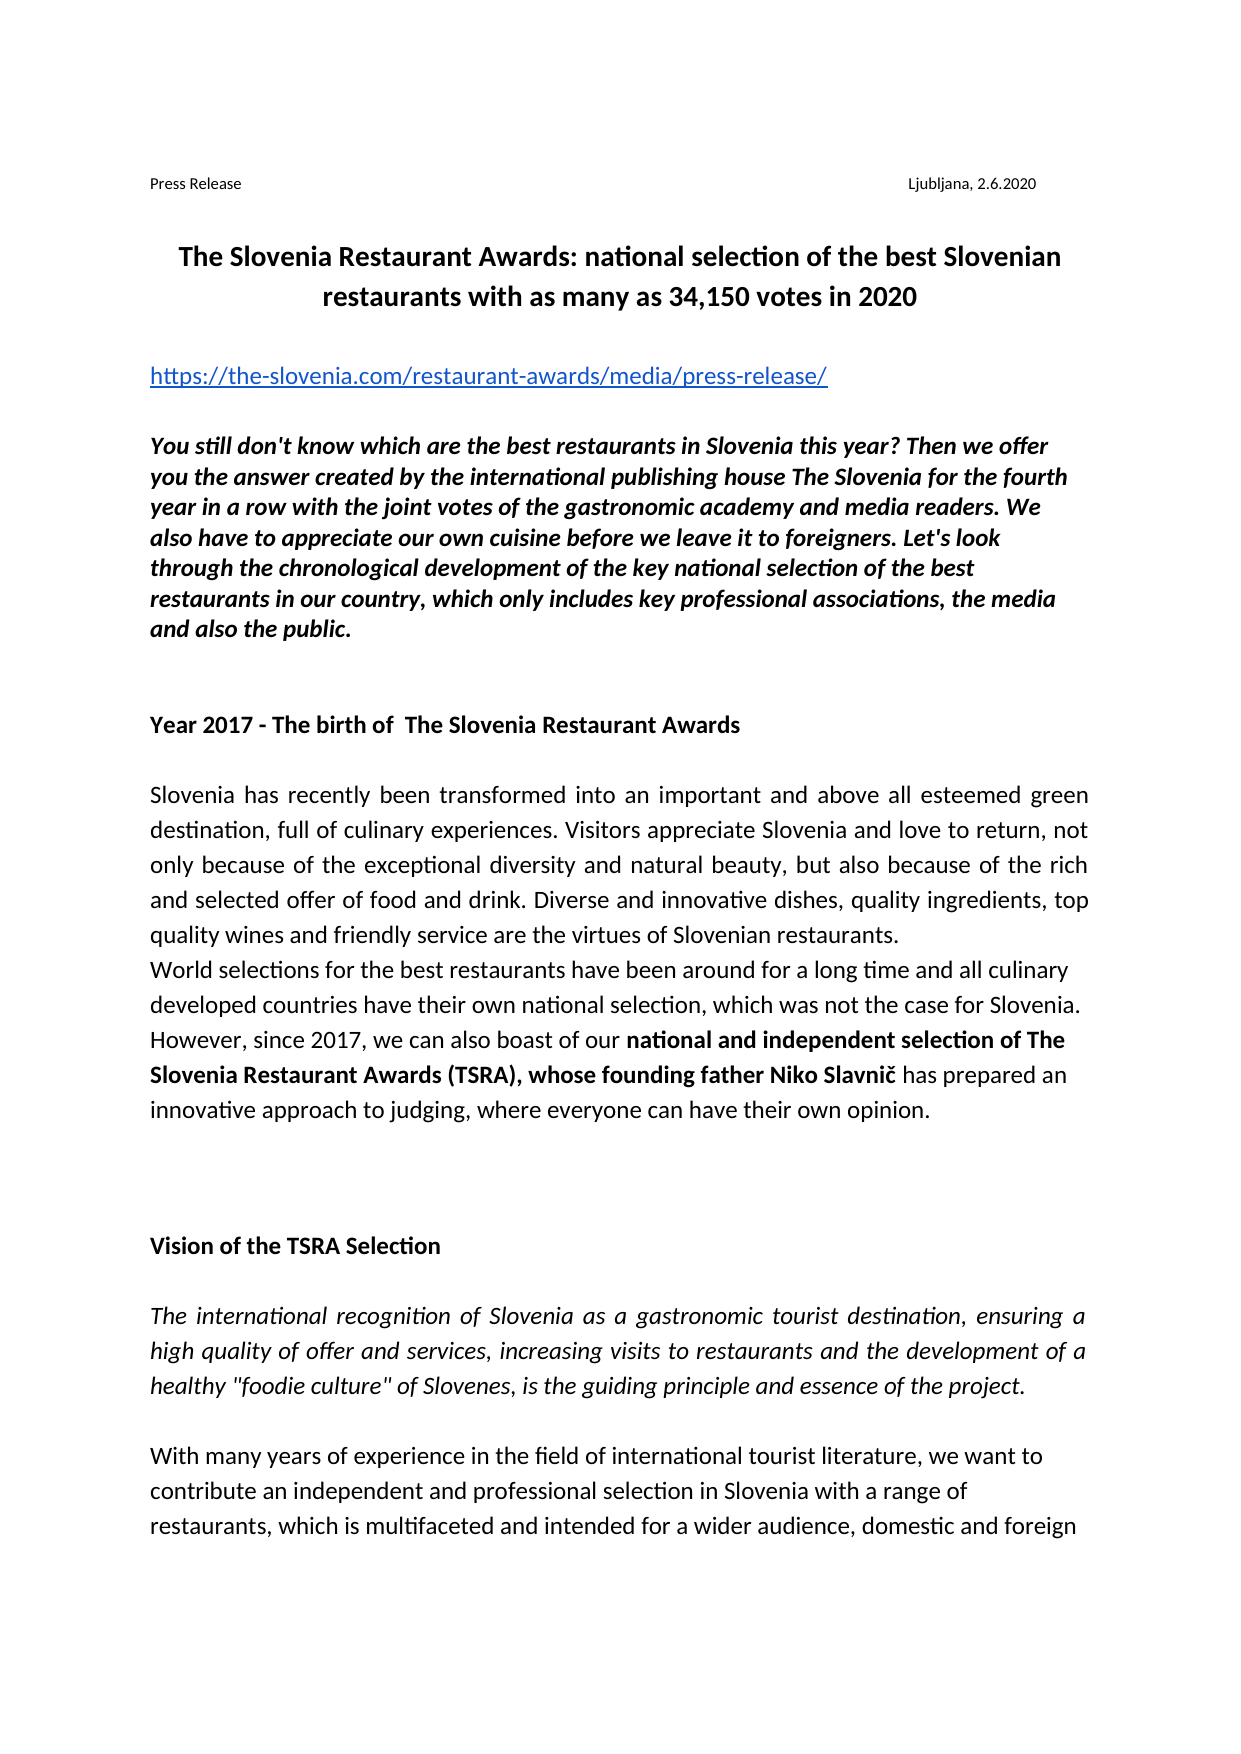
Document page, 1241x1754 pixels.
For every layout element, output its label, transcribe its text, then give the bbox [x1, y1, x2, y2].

text The international recognition of Slovenia as a gastronomic tourist destination, ensuring a high quality of offer and services, increasing visits to restaurants and the development of a healthy "foodie culture" of Slovenes, is the guiding principle and essence of the project. [150, 1300, 1090, 1400]
text World selections for the best restaurants have been around for a long time and all culinary developed countries have their own national selection, which was not the case for Slovenia. However, since 2017, we can also boast of our national and independent selection of The Slovenia Restaurant Awards (TSRA), whose founding father Niko Slavnič has prepared an innovative approach to judging, where everyone can have their own opinion. [150, 954, 1090, 1125]
text Press Release Ljubljana, 2.6.2020 [150, 173, 1090, 194]
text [150, 1440, 1090, 1540]
text Vision of the TSRA Selection [150, 1230, 1090, 1260]
text https://the-slovenia.com/restaurant-awards/media/press-release/ [150, 360, 1090, 391]
text Slovenia has recently been transformed into an important and above all esteemed green destination, full of culinary experiences. Visitors appreciate Slovenia and love to return, not only because of the exceptional diversity and natural beauty, but also because of the rich and selected offer of food and drink. Diverse and innovative dishes, quality ingredients, top quality wines and friendly service are the virtues of Slovenian restaurants. [150, 779, 1090, 950]
text You still don't know which are the best restaurants in Slovenia this year? Then we offer you the answer created by the international publishing house The Slovenia for the fourth year in a row with the joint votes of the gastronomic academy and media readers. We also have to appreciate our own cuisine before we leave it to foreigners. Let's look through the chronological development of the key national selection of the best restaurants in our country, which only includes key professional associations, the media and also the public. [150, 430, 1090, 644]
text The Slovenia Restaurant Awards: national selection of the best Slovenian restaurants with as many as 34,150 votes in 2020 [150, 238, 1090, 314]
text Year 2017 - The birth of The Slovenia Restaurant Awards [150, 709, 1090, 740]
